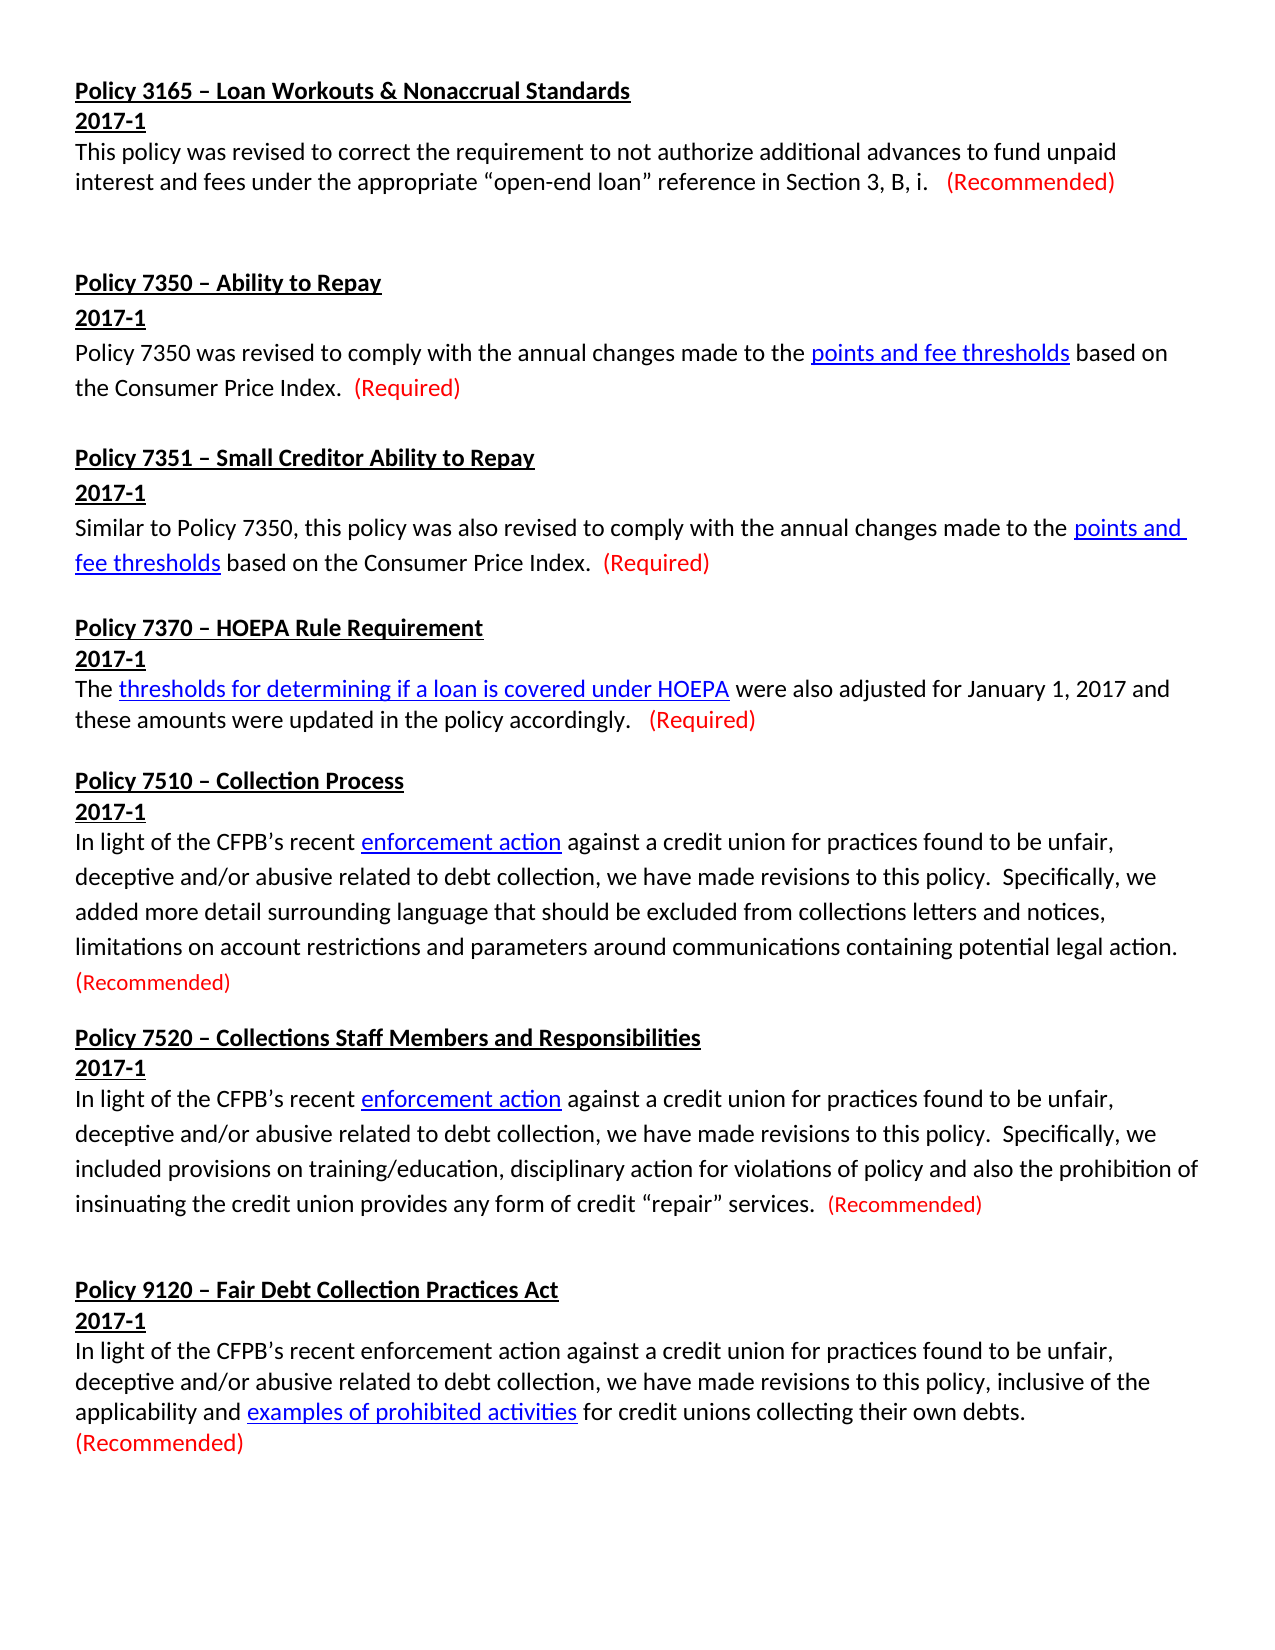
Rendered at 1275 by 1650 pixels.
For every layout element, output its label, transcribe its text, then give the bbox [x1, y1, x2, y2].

text 2017-1 [75, 302, 1200, 333]
text Policy 7351 – Small Creditor Ability to Repay [75, 442, 1200, 473]
text Similar to Policy 7350, this policy was also revised to comply with the annual changes made to the points and fee thresholds based on the Consumer Price Index. (Required) [75, 512, 1200, 578]
text In light of the CFPB’s recent enforcement action against a credit union for practices found to be unfair, deceptive and/or abusive related to debt collection, we have made revisions to this policy, inclusive of the applicability and examples of prohibited activities for credit unions collecting their own debts. (Recommended) [75, 1336, 1200, 1458]
text 2017-1 [75, 796, 1200, 826]
text 2017-1 [75, 1305, 1200, 1336]
text 2017-1 [75, 1053, 1200, 1083]
text 2017-1 [75, 643, 1200, 674]
text In light of the CFPB’s recent enforcement action against a credit union for practices found to be unfair, deceptive and/or abusive related to debt collection, we have made revisions to this policy. Specifically, we added more detail surrounding language that should be excluded from collections letters and notices, limitations on account restrictions and parameters around communications containing potential legal action. (Recommended) [75, 826, 1200, 997]
text In light of the CFPB’s recent enforcement action against a credit union for practices found to be unfair, deceptive and/or abusive related to debt collection, we have made revisions to this policy. Specifically, we included provisions on training/education, disciplinary action for violations of policy and also the prohibition of insinuating the credit union provides any form of credit “repair” services. (Recommended) [75, 1083, 1200, 1219]
text Policy 3165 – Loan Workouts & Nonaccrual Standards [75, 75, 1200, 106]
text Policy 7520 – Collections Staff Members and Responsibilities [75, 1022, 1200, 1053]
text Policy 7510 – Collection Process [75, 765, 1200, 796]
text 2017-1 [75, 477, 1200, 508]
text The thresholds for determining if a loan is covered under HOEPA were also adjusted for January 1, 2017 and these amounts were updated in the policy accordingly. (Required) [75, 674, 1200, 735]
text Policy 7370 – HOEPA Rule Requirement [75, 613, 1200, 643]
text 2017-1 [75, 106, 1200, 136]
text Policy 7350 – Ability to Repay [75, 267, 1200, 298]
text Policy 7350 was revised to comply with the annual changes made to the points and fee thresholds based on the Consumer Price Index. (Required) [75, 337, 1200, 403]
text This policy was revised to correct the requirement to not authorize additional advances to fund unpaid interest and fees under the appropriate “open-end loan” reference in Section 3, B, i. (Recommended) [75, 136, 1200, 197]
text Policy 9120 – Fair Debt Collection Practices Act [75, 1274, 1200, 1305]
